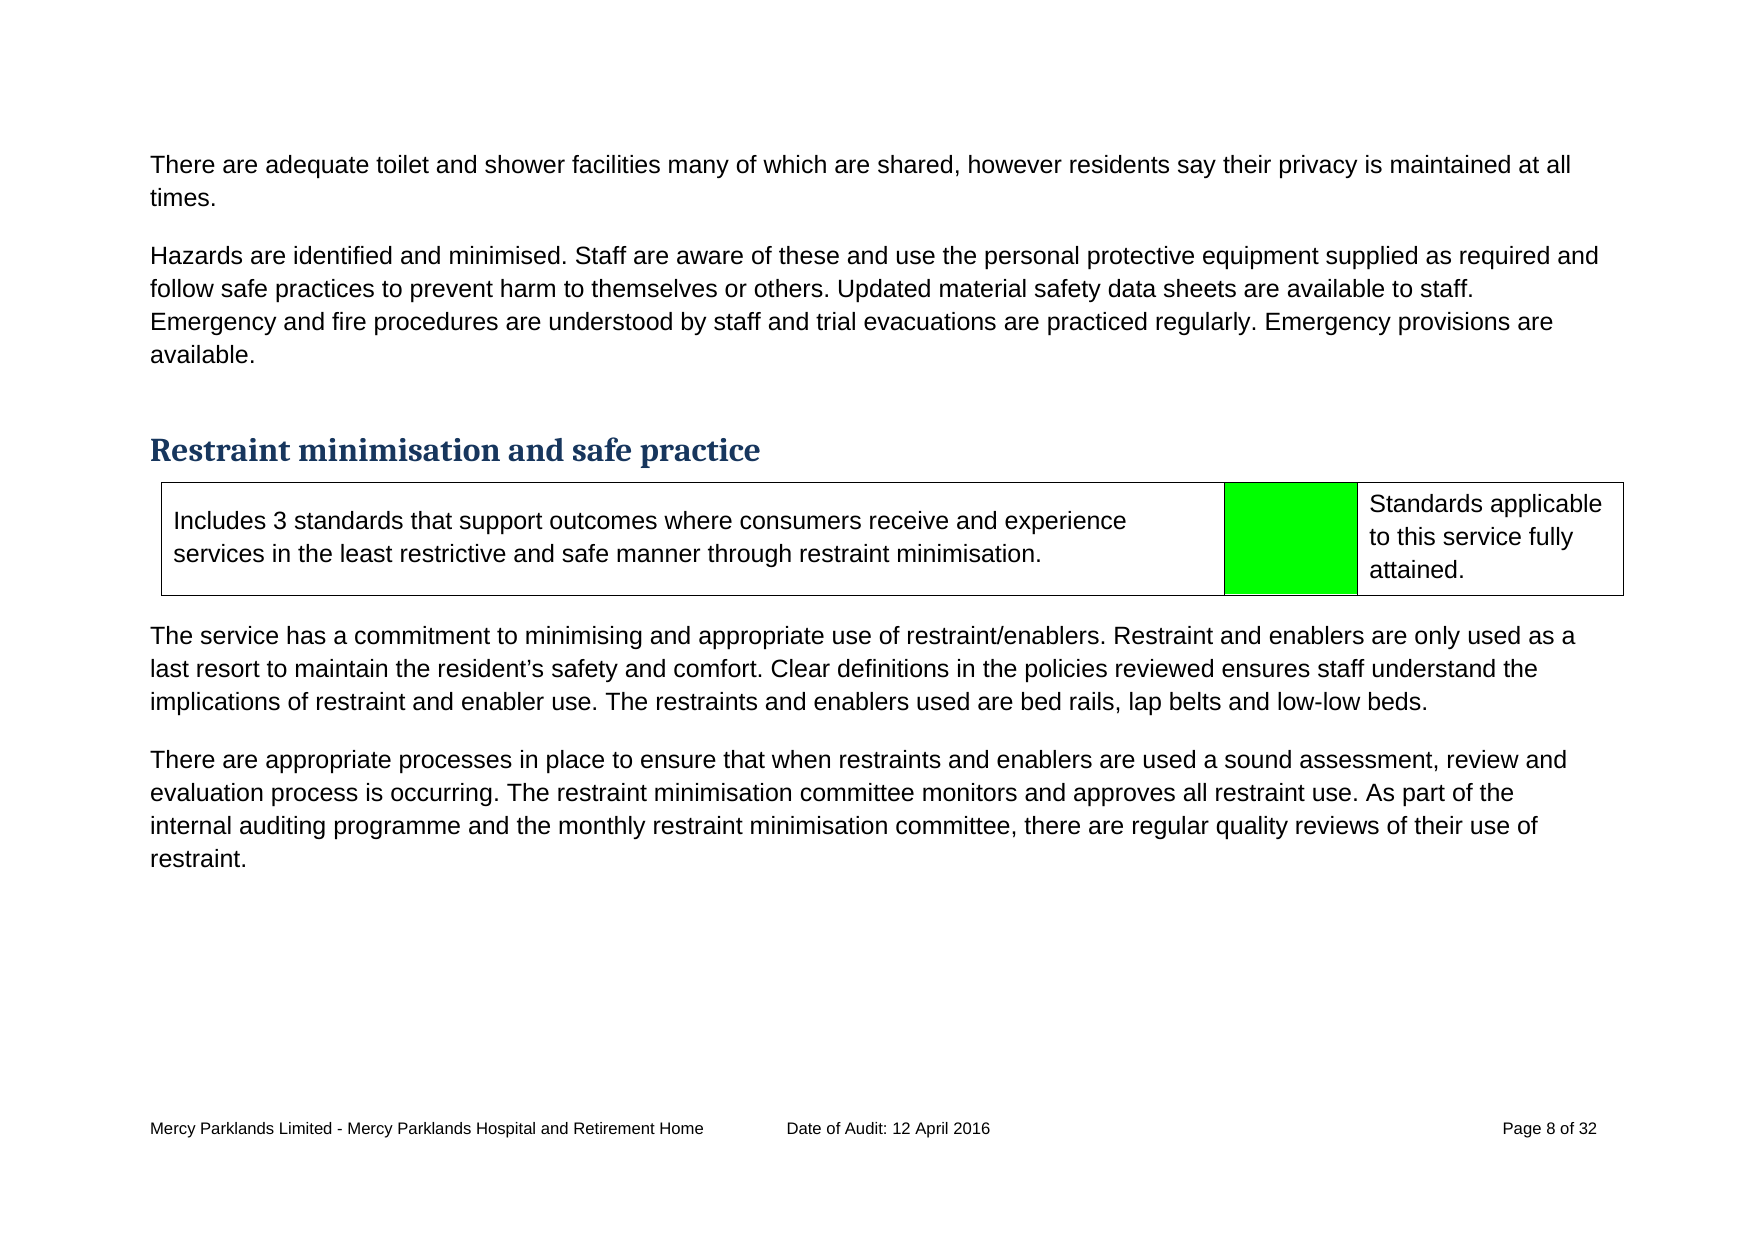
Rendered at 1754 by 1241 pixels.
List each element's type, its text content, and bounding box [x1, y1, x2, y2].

text There are appropriate processes in place to ensure that when restraints and enablers are used a sound assessment, review and evaluation process is occurring. The restraint minimisation committee monitors and approves all restraint use. As part of the internal auditing programme and the monthly restraint minimisation committee, there are regular quality reviews of their use of restraint. [150, 745, 1604, 872]
text There are adequate toilet and shower facilities many of which are shared, however residents say their privacy is maintained at all times. [150, 150, 1604, 212]
subtitle Restraint minimisation and safe practice [150, 431, 1604, 469]
text The service has a commitment to minimising and appropriate use of restraint/enablers. Restraint and enablers are only used as a last resort to maintain the resident’s safety and comfort. Clear definitions in the policies reviewed ensures staff understand the implications of restraint and enabler use. The restraints and enablers used are bed rails, lap belts and low-low beds. [150, 621, 1604, 715]
table_header [1225, 483, 1357, 594]
table_header Includes 3 standards that support outcomes where consumers receive and experience services in the least restrictive and safe manner through restraint minimisation. [162, 483, 1224, 594]
text Hazards are identified and minimised. Staff are aware of these and use the personal protective equipment supplied as required and follow safe practices to prevent harm to themselves or others. Updated material safety data sheets are available to staff. Emergency and fire procedures are understood by staff and trial evacuations are practiced regularly. Emergency provisions are available. [150, 241, 1604, 369]
table_header Standards applicable to this service fully attained. [1358, 483, 1623, 594]
